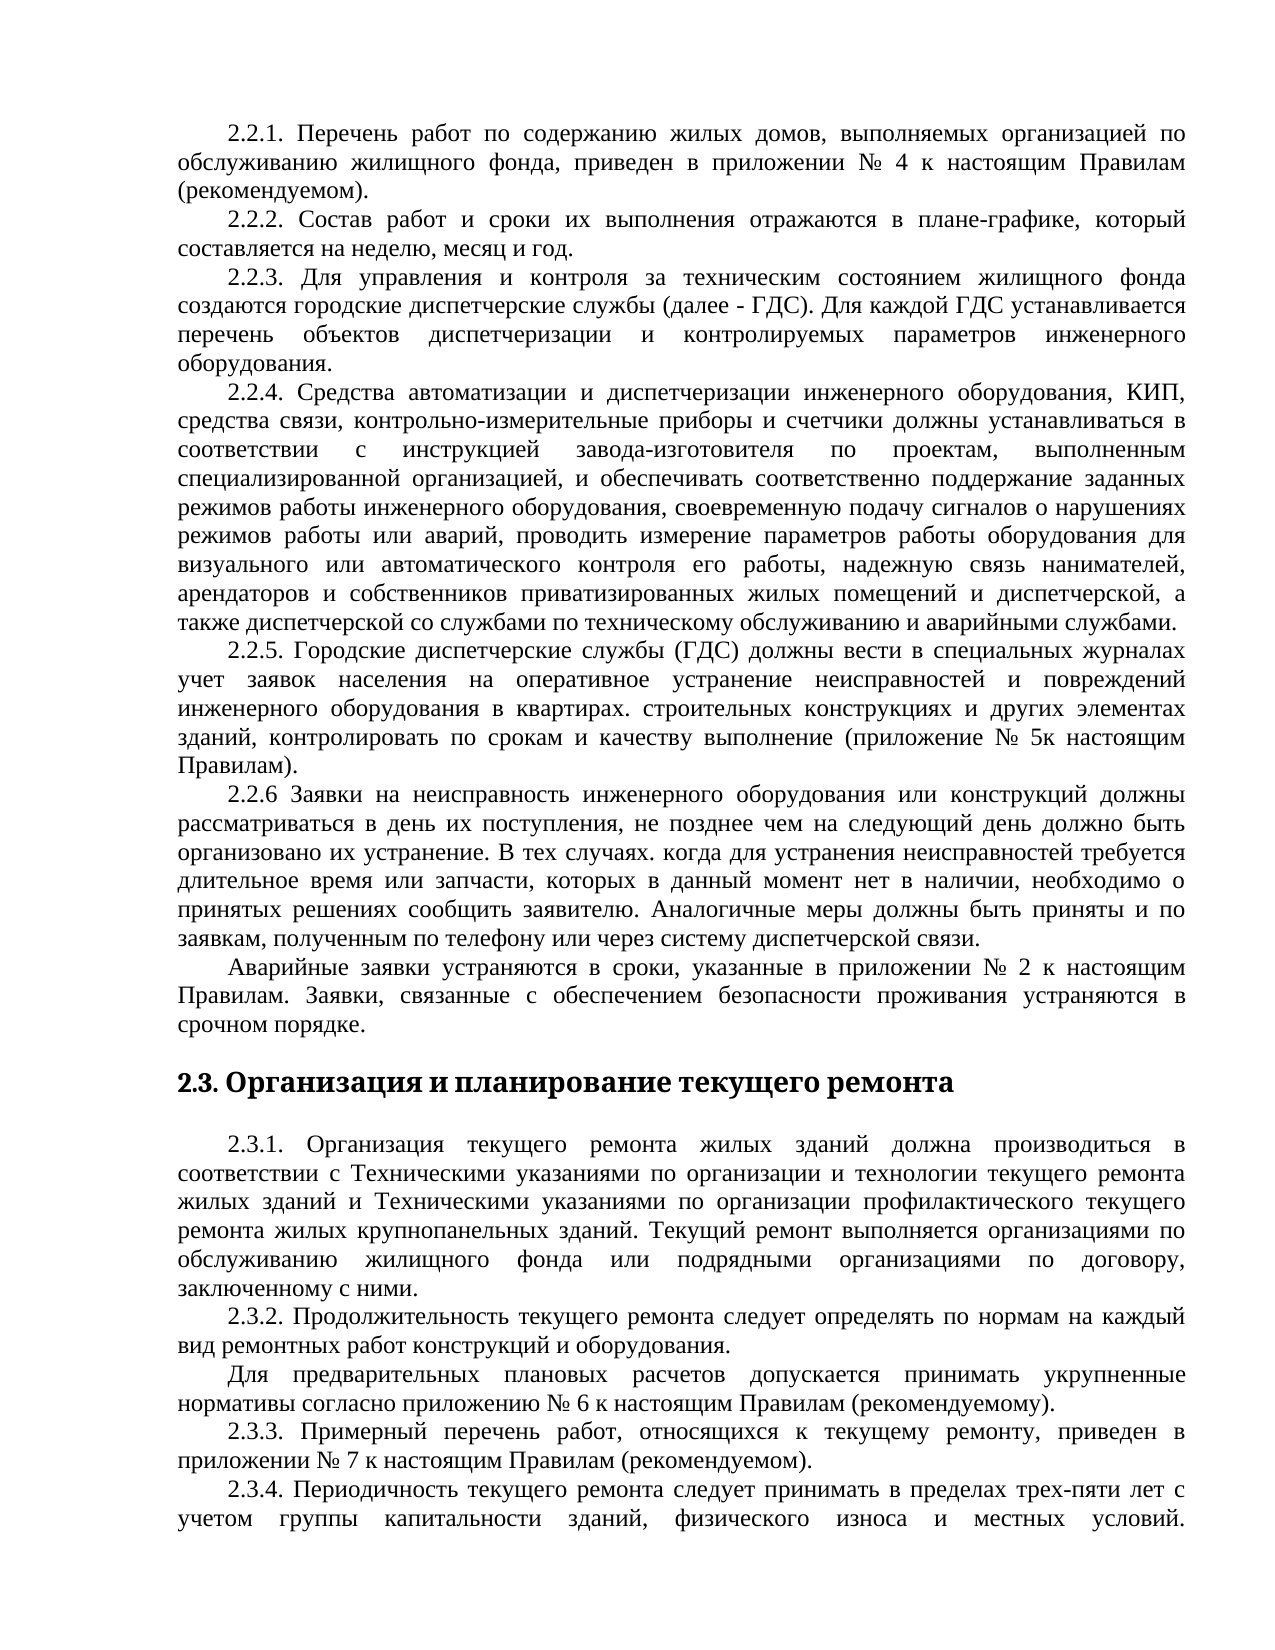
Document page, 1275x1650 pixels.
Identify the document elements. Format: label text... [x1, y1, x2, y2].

text Аварийные заявки устраняются в сроки, указанные в приложении № 2 к настоящим Правилам. Заявки, связанные с обеспечением безопасности проживания устраняются в срочном порядке. [177, 952, 1186, 1038]
text 2.2.1. Перечень работ по содержанию жилых домов, выполняемых организацией по обслуживанию жилищного фонда, приведен в приложении № 4 к настоящим Правилам (рекомендуемом). [177, 118, 1186, 204]
text 2.3.3. Примерный перечень работ, относящихся к текущему ремонту, приведен в приложении № 7 к настоящим Правилам (рекомендуемом). [177, 1416, 1186, 1474]
text 2.3.1. Организация текущего ремонта жилых зданий должна производиться в соответствии с Техническими указаниями по организации и технологии текущего ремонта жилых зданий и Техническими указаниями по организации профилактического текущего ремонта жилых крупнопанельных зданий. Текущий ремонт выполняется организациями по обслуживанию жилищного фонда или подрядными организациями по договору, заключенному с ними. [177, 1129, 1186, 1301]
text 2.2.3. Для управления и контроля за техническим состоянием жилищного фонда создаются городские диспетчерские службы (далее - ГДС). Для каждой ГДС устанавливается перечень объектов диспетчеризации и контролируемых параметров инженерного оборудования. [177, 262, 1186, 377]
text 2.2.2. Состав работ и сроки их выполнения отражаются в плане-графике, который составляется на неделю, месяц и год. [177, 204, 1186, 262]
text Для предварительных плановых расчетов допускается принимать укрупненные нормативы согласно приложению № 6 к настоящим Правилам (рекомендуемому). [177, 1359, 1186, 1416]
subtitle 2.3. Организация и планирование текущего ремонта [177, 1067, 1186, 1100]
text 2.3.2. Продолжительность текущего ремонта следует определять по нормам на каждый вид ремонтных работ конструкций и оборудования. [177, 1301, 1186, 1359]
text 2.2.4. Средства автоматизации и диспетчеризации инженерного оборудования, КИП, средства связи, контрольно-измерительные приборы и счетчики должны устанавливаться в соответствии с инструкцией завода-изготовителя по проектам, выполненным специализированной организацией, и обеспечивать соответственно поддержание заданных режимов работы инженерного оборудования, своевременную подачу сигналов о нарушениях режимов работы или аварий, проводить измерение параметров работы оборудования для визуального или автоматического контроля его работы, надежную связь нанимателей, арендаторов и собственников приватизированных жилых помещений и диспетчерской, а также диспетчерской со службами по техническому обслуживанию и аварийными службами. [177, 377, 1186, 636]
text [177, 1474, 1186, 1531]
text 2.2.5. Городские диспетчерские службы (ГДС) должны вести в специальных журналах учет заявок населения на оперативное устранение неисправностей и повреждений инженерного оборудования в квартирах. строительных конструкциях и других элементах зданий, контролировать по срокам и качеству выполнение (приложение № 5к настоящим Правилам). [177, 636, 1186, 779]
text 2.2.6 Заявки на неисправность инженерного оборудования или конструкций должны рассматриваться в день их поступления, не позднее чем на следующий день должно быть организовано их устранение. В тех случаях. когда для устранения неисправностей требуется длительное время или запчасти, которых в данный момент нет в наличии, необходимо о принятых решениях сообщить заявителю. Аналогичные меры должны быть приняты и по заявкам, полученным по телефону или через систему диспетчерской связи. [177, 779, 1186, 952]
